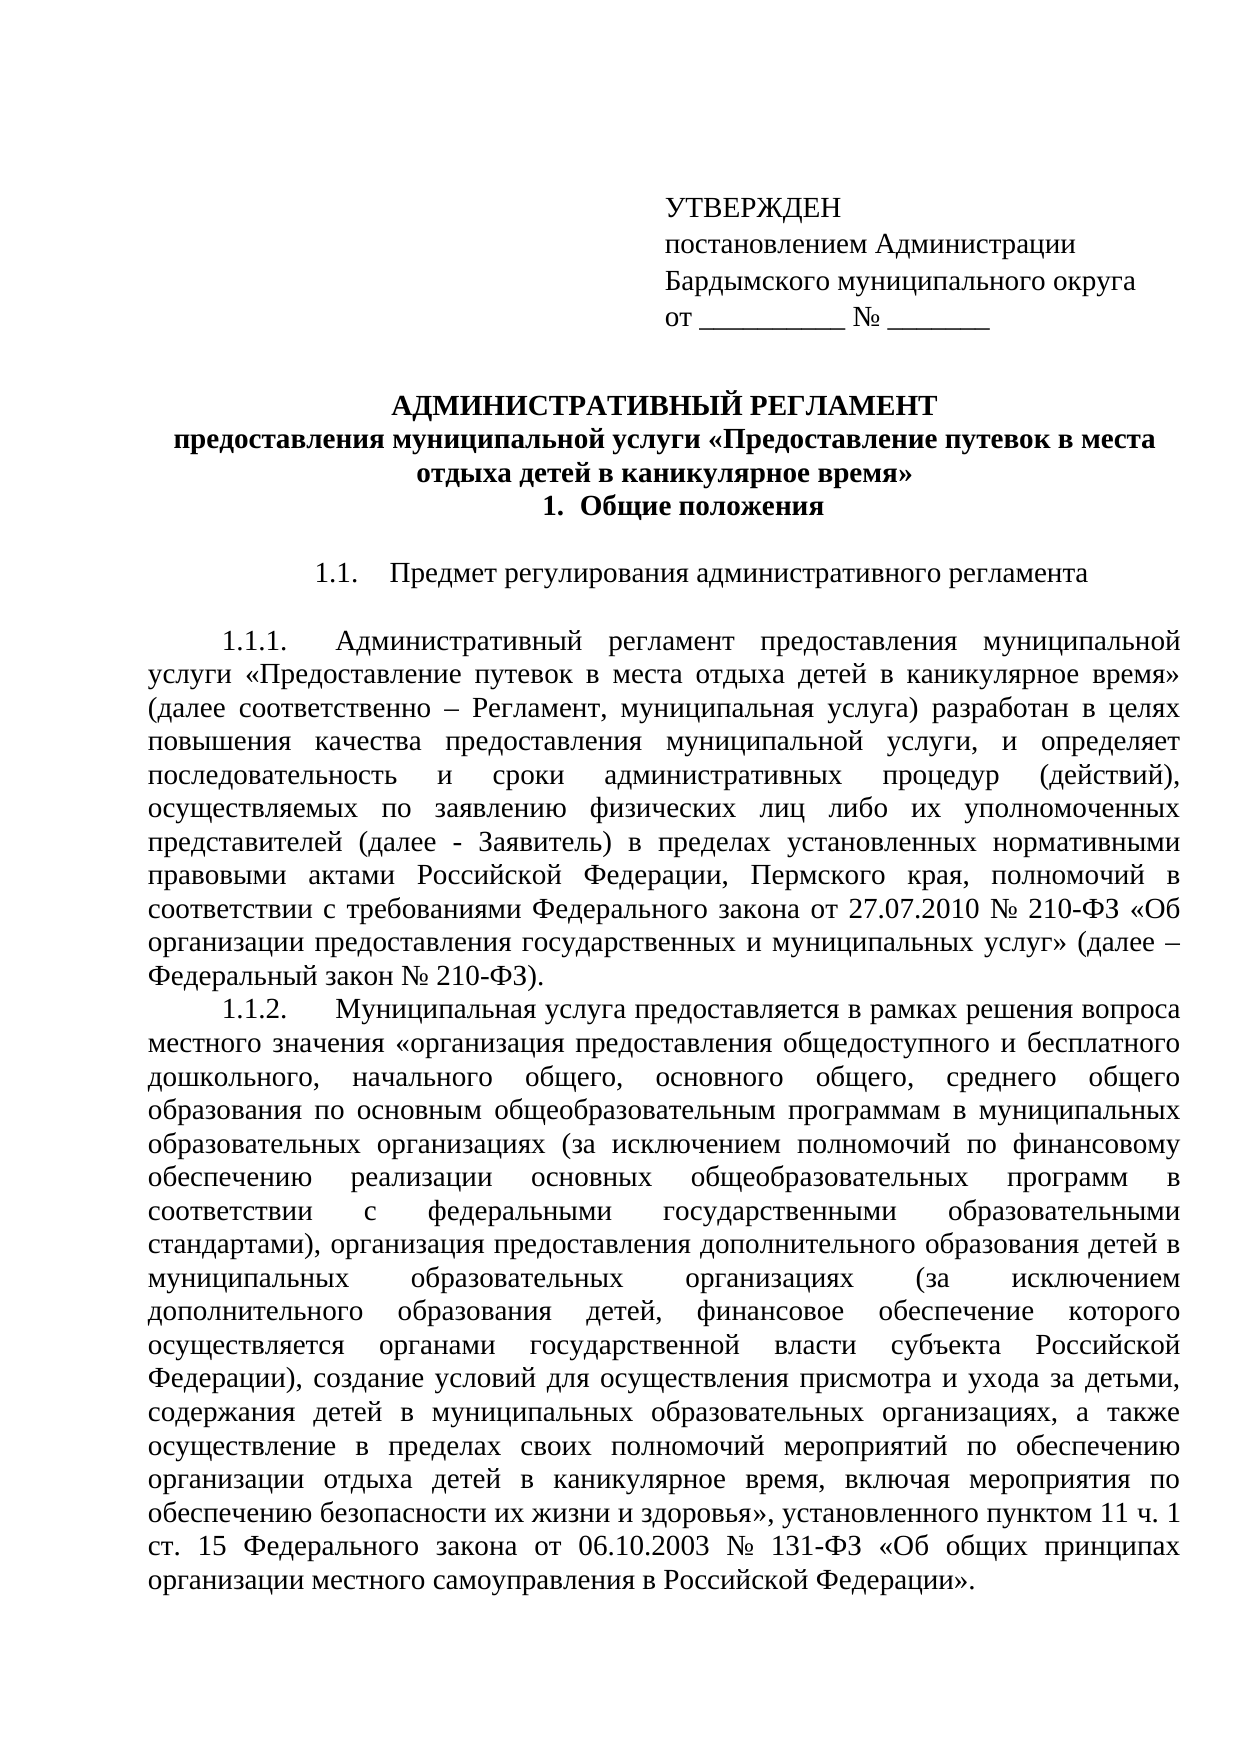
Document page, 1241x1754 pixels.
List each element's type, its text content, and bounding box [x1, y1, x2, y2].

text от __________ № _______ [664, 299, 1181, 332]
text Бардымского муниципального округа [664, 263, 1181, 296]
list Предмет регулирования административного регламента [222, 556, 1181, 589]
text постановлением Администрации [664, 227, 1181, 260]
list Общие положения [185, 488, 1181, 522]
text УТВЕРЖДЕН [664, 190, 1181, 224]
text АДМИНИСТРАТИВНЫЙ РЕГЛАМЕНТ [148, 388, 1181, 421]
text предоставления муниципальной услуги «Предоставление путевок в места отдыха детей в каникулярное время» [148, 421, 1181, 488]
list Административный регламент предоставления муниципальной услуги «Предоставление путевок в места отдыха детей в каникулярное время» (далее соответственно – Регламент, муниципальная услуга) разработан в целях повышения качества предоставления муниципальной услуги, и определяет последовательность и сроки административных процедур (действий), осуществляемых по заявлению физических лиц либо их уполномоченных представителей (далее - Заявитель) в пределах установленных нормативными правовыми актами Российской Федерации, Пермского края, полномочий в соответствии с требованиями Федерального закона от 27.07.2010 № 210-ФЗ «Об организации предоставления государственных и муниципальных услуг» (далее – Федеральный закон № 210-ФЗ). [148, 623, 1181, 992]
list Муниципальная услуга предоставляется в рамках решения вопроса местного значения «организация предоставления общедоступного и бесплатного дошкольного, начального общего, основного общего, среднего общего образования по основным общеобразовательным программам в муниципальных образовательных организациях (за исключением полномочий по финансовому обеспечению реализации основных общеобразовательных программ в соответствии с федеральными государственными образовательными стандартами), организация предоставления дополнительного образования детей в муниципальных образовательных организациях (за исключением дополнительного образования детей, финансовое обеспечение которого осуществляется органами государственной власти субъекта Российской Федерации), создание условий для осуществления присмотра и ухода за детьми, содержания детей в муниципальных образовательных организациях, а также осуществление в пределах своих полномочий мероприятий по обеспечению организации отдыха детей в каникулярное время, включая мероприятия по обеспечению безопасности их жизни и здоровья», установленного пунктом 11 ч. 1 ст. 15 Федерального закона от 06.10.2003 № 131-ФЗ «Об общих принципах организации местного самоуправления в Российской Федерации». [148, 992, 1181, 1595]
